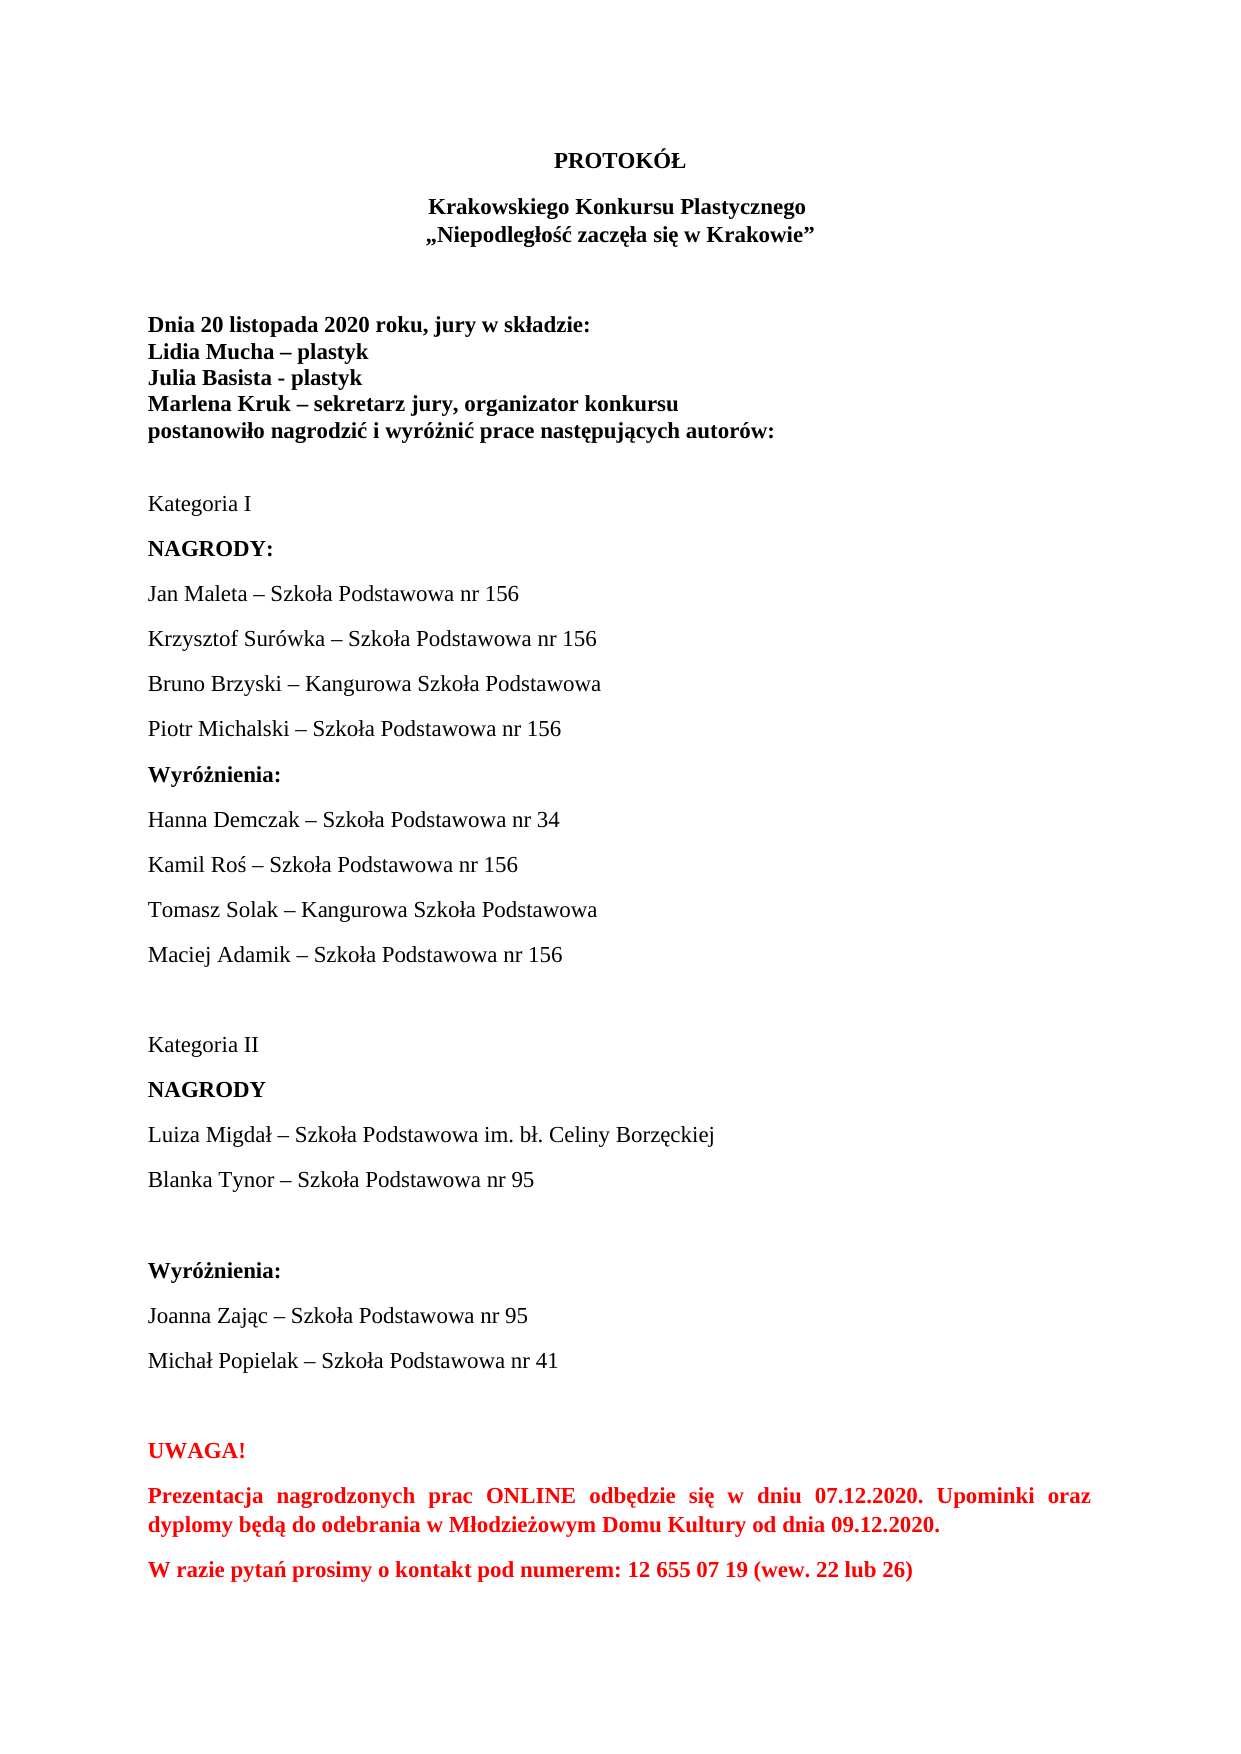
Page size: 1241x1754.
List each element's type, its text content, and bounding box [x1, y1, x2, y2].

text Luiza Migdał – Szkoła Podstawowa im. bł. Celiny Borzęckiej [148, 1121, 1093, 1148]
text W razie pytań prosimy o kontakt pod numerem: 12 655 07 19 (wew. 22 lub 26) [148, 1556, 1093, 1582]
text UWAGA! [148, 1437, 1093, 1463]
text Dnia 20 listopada 2020 roku, jury w składzie: [148, 311, 1093, 338]
text Wyróżnienia: [148, 761, 1093, 787]
text Krakowskiego Konkursu Plastycznego „Niepodległość zaczęła się w Krakowie” [148, 193, 1093, 247]
text Kategoria I [148, 490, 1093, 516]
text Joanna Zając – Szkoła Podstawowa nr 95 [148, 1302, 1093, 1328]
text Bruno Brzyski – Kangurowa Szkoła Podstawowa [148, 670, 1093, 697]
text Michał Popielak – Szkoła Podstawowa nr 41 [148, 1347, 1093, 1373]
text Krzysztof Surówka – Szkoła Podstawowa nr 156 [148, 625, 1093, 652]
text Kategoria II [148, 1031, 1093, 1058]
text Maciej Adamik – Szkoła Podstawowa nr 156 [148, 941, 1093, 967]
text Marlena Kruk – sekretarz jury, organizator konkursu [148, 390, 1093, 417]
text Kamil Roś – Szkoła Podstawowa nr 156 [148, 851, 1093, 877]
text Lidia Mucha – plastyk [148, 338, 1093, 364]
text Piotr Michalski – Szkoła Podstawowa nr 156 [148, 716, 1093, 742]
text Julia Basista - plastyk [148, 364, 1093, 390]
text NAGRODY: [148, 535, 1093, 561]
text Jan Maleta – Szkoła Podstawowa nr 156 [148, 580, 1093, 607]
text Hanna Demczak – Szkoła Podstawowa nr 34 [148, 806, 1093, 832]
text PROTOKÓŁ [148, 148, 1093, 174]
text NAGRODY [148, 1076, 1093, 1103]
text Tomasz Solak – Kangurowa Szkoła Podstawowa [148, 896, 1093, 922]
text Wyróżnienia: [148, 1257, 1093, 1283]
text Blanka Tynor – Szkoła Podstawowa nr 95 [148, 1167, 1093, 1193]
text postanowiło nagrodzić i wyróżnić prace następujących autorów: [148, 417, 1093, 443]
text Prezentacja nagrodzonych prac ONLINE odbędzie się w dniu 07.12.2020. Upominki oraz dyplomy będą do odebrania w Młodzieżowym Domu Kultury od dnia 09.12.2020. [148, 1482, 1093, 1537]
